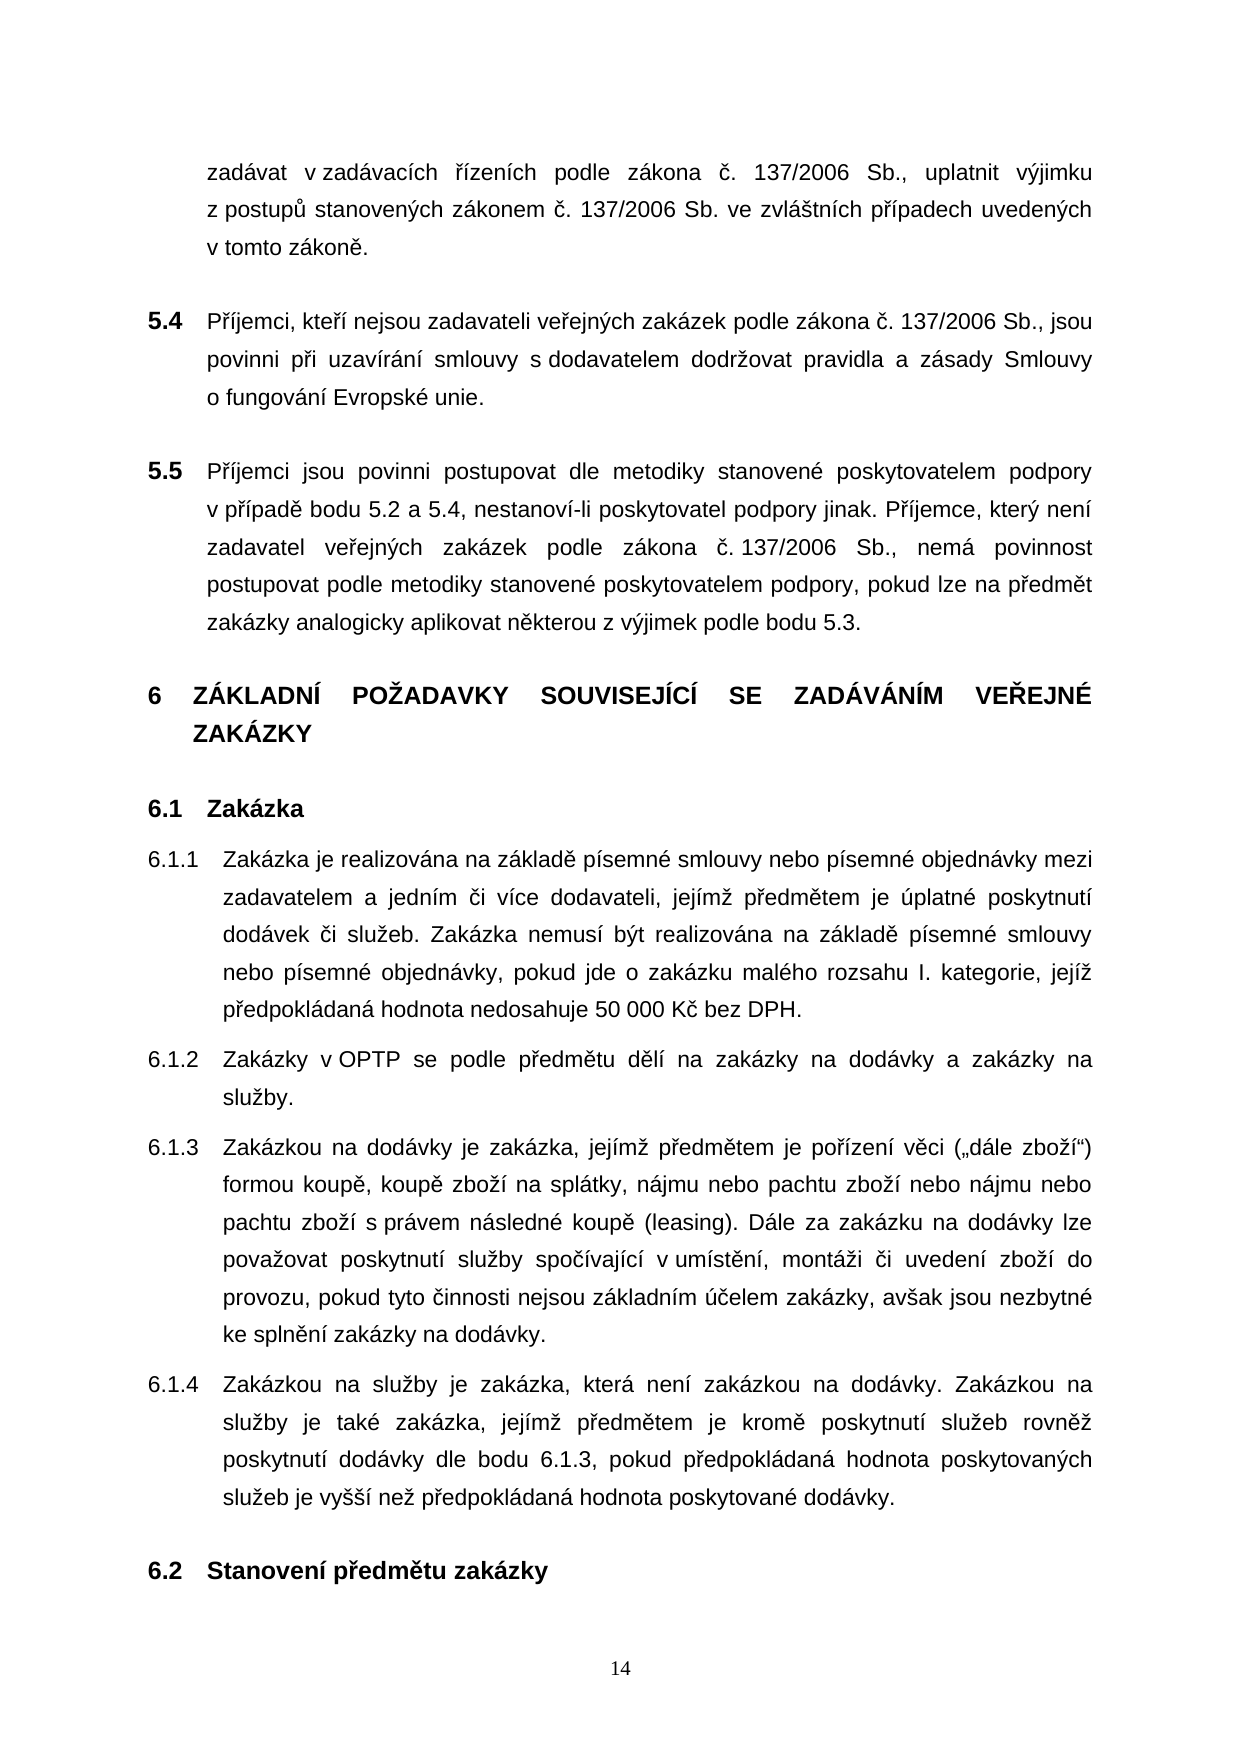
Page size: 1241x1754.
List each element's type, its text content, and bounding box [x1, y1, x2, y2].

list Příjemci jsou povinni postupovat dle metodiky stanovené poskytovatelem podpory v případě bodu 5.2 a 5.4, nestanoví-li poskytovatel podpory jinak. Příjemce, který není zadavatel veřejných zakázek podle zákona č. 137/2006 Sb., nemá povinnost postupovat podle metodiky stanovené poskytovatelem podpory, pokud lze na předmět zakázky analogicky aplikovat některou z výjimek podle bodu 5.3. [148, 448, 1093, 635]
list ZÁKLADNÍ POŽADAVKY SOUVISEJÍCÍ SE ZADÁVÁNÍM VEŘEJNÉ ZAKÁZKY [148, 673, 1093, 748]
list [148, 148, 1093, 260]
list Zakázkou na dodávky je zakázka, jejímž předmětem je pořízení věci („dále zboží“) formou koupě, koupě zboží na splátky, nájmu nebo pachtu zboží nebo nájmu nebo pachtu zboží s právem následné koupě (leasing). Dále za zakázku na dodávky lze považovat poskytnutí služby spočívající v umístění, montáži či uvedení zboží do provozu, pokud tyto činnosti nejsou základním účelem zakázky, avšak jsou nezbytné ke splnění zakázky na dodávky. [148, 1123, 1093, 1348]
list Stanovení předmětu zakázky [148, 1548, 1093, 1585]
list Zakázkou na služby je zakázka, která není zakázkou na dodávky. Zakázkou na služby je také zakázka, jejímž předmětem je kromě poskytnutí služeb rovněž poskytnutí dodávky dle bodu 6.1.3, pokud předpokládaná hodnota poskytovaných služeb je vyšší než předpokládaná hodnota poskytované dodávky. [148, 1360, 1093, 1510]
list Zakázka je realizována na základě písemné smlouvy nebo písemné objednávky mezi zadavatelem a jedním či více dodavateli, jejímž předmětem je úplatné poskytnutí dodávek či služeb. Zakázka nemusí být realizována na základě písemné smlouvy nebo písemné objednávky, pokud jde o zakázku malého rozsahu I. kategorie, jejíž předpokládaná hodnota nedosahuje 50 000 Kč bez DPH. [148, 835, 1093, 1023]
list Zakázka [148, 785, 1093, 823]
list Příjemci, kteří nejsou zadavateli veřejných zakázek podle zákona č. 137/2006 Sb., jsou povinni při uzavírání smlouvy s dodavatelem dodržovat pravidla a zásady Smlouvy o fungování Evropské unie. [148, 298, 1093, 410]
list Zakázky v OPTP se podle předmětu dělí na zakázky na dodávky a zakázky na služby. [148, 1035, 1093, 1110]
